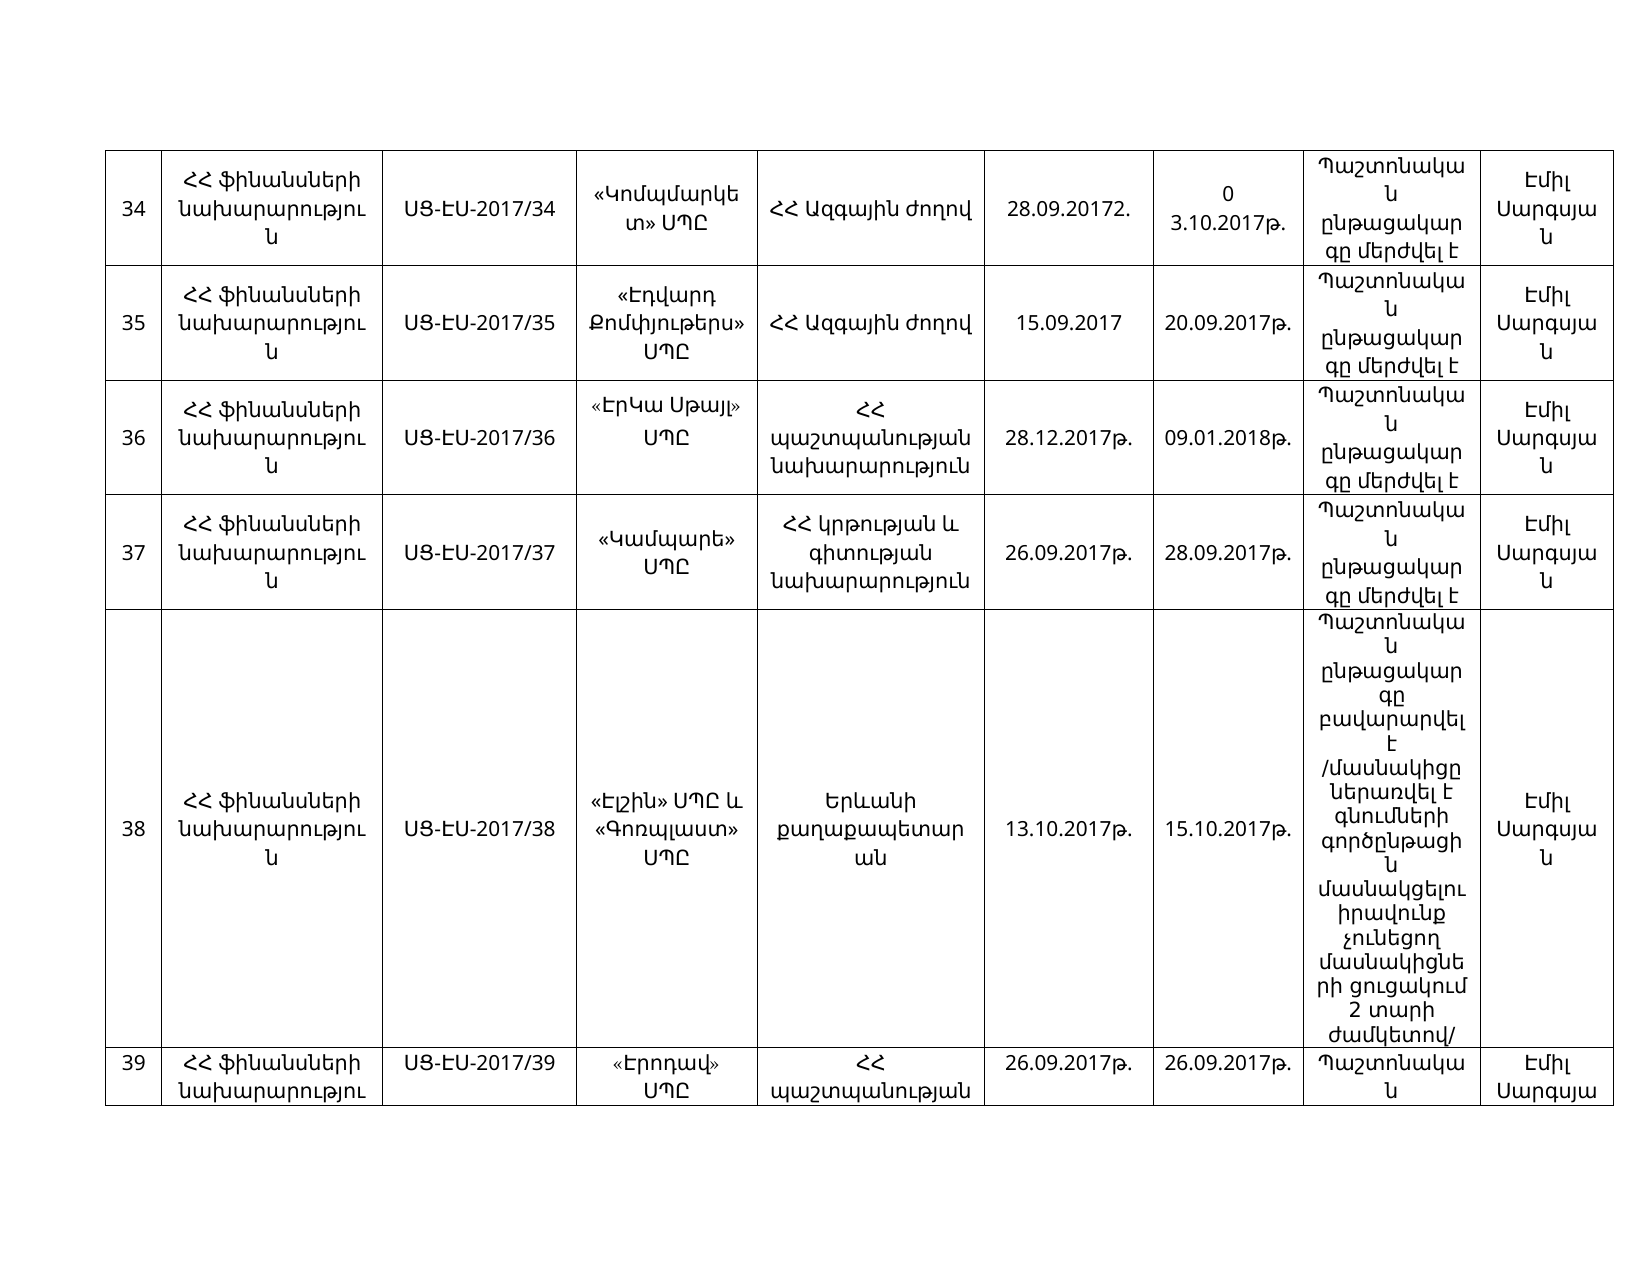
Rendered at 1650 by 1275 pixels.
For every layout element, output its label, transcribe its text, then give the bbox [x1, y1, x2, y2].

table_cell ՍՑ-ԷՍ-2017/34 [383, 151, 576, 265]
table_cell 28.09.2017թ. [1154, 495, 1303, 609]
table_cell Էմիլ Սարգսյան [1481, 381, 1613, 494]
table_cell 26.09.2017թ. [985, 495, 1153, 609]
table_cell Էմիլ Սարգսյան [1481, 1048, 1613, 1105]
table_cell 03.10.2017թ. [1154, 151, 1303, 265]
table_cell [1304, 151, 1480, 265]
table_cell ԷրԿա Սթայլ ՍՊԸ [577, 381, 757, 494]
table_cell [162, 151, 382, 265]
table_cell Էմիլ Սարգսյան [1481, 266, 1613, 379]
table_cell 13.10.2017թ. [985, 610, 1153, 1047]
table_cell 15.09.2017 [985, 266, 1153, 379]
table_cell 35 [106, 266, 161, 379]
table_cell ՀՀ ֆինանսների նախարարություն [162, 266, 382, 379]
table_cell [758, 1048, 984, 1105]
table_cell «Էդվարդ Քոմփյութերս» ՍՊԸ [577, 266, 757, 379]
table_cell ՀՀ ֆինանսների նախարարություն [162, 610, 382, 1047]
table_cell «Կոմպմարկետ» ՍՊԸ [577, 151, 757, 265]
table_cell 09.01.2018թ. [1154, 381, 1303, 494]
table_cell 15.10.2017թ. [1154, 610, 1303, 1047]
table_cell ՀՀ ֆինանսների նախարարություն [162, 381, 382, 494]
table_cell ՍՑ-ԷՍ-2017/35 [383, 266, 576, 379]
table_cell Էմիլ Սարգսյան [1481, 610, 1613, 1047]
table_cell ՀՀ կրթության և գիտության նախարարություն [758, 495, 984, 609]
table_cell 28.09.20172. [985, 151, 1153, 265]
table_cell 26.09.2017թ. [985, 1048, 1153, 1105]
table_cell ՍՑ-ԷՍ-2017/39 [383, 1048, 576, 1105]
table_cell 20.09.2017թ. [1154, 266, 1303, 379]
table_cell Էմիլ Սարգսյան [1481, 151, 1613, 265]
table_cell «Կամպարե» ՍՊԸ [577, 495, 757, 609]
table_cell ՍՑ-ԷՍ-2017/37 [383, 495, 576, 609]
table_cell Պաշտոնական ընթացակարգը մերժվել է [1304, 266, 1480, 379]
table_cell 28.12.2017թ. [985, 381, 1153, 494]
table_cell ՍՑ-ԷՍ-2017/38 [383, 610, 576, 1047]
table_cell Պաշտոնական ընթացակարգը բավարարվել է /մասնակիցը ներառվել է գնումների գործընթացին մասնակցելու իրավունք չունեցող մասնակիցների ցուցակում 2 տարի ժամկետով/ [1304, 610, 1480, 1047]
table_cell ՍՑ-ԷՍ-2017/36 [383, 381, 576, 494]
table_cell Երևանի քաղաքապետարան [758, 610, 984, 1047]
table_cell 37 [106, 495, 161, 609]
table_cell 36 [106, 381, 161, 494]
table_cell ՀՀ պաշտպանության նախարարություն [758, 381, 984, 494]
table_cell 39 [106, 1048, 161, 1105]
table_cell Էմիլ Սարգսյան [1481, 495, 1613, 609]
table_cell 34 [106, 151, 161, 265]
table_cell ՀՀ Ազգային ժողով [758, 151, 984, 265]
table_cell Էրոդավ ՍՊԸ [577, 1048, 757, 1105]
table_cell «Էլշին» ՍՊԸ և «Գոռպլաստ» ՍՊԸ [577, 610, 757, 1047]
table_cell ՀՀ ֆինանսների նախարարություն [162, 495, 382, 609]
table_cell Պաշտոնական ընթացակարգը մերժվել է [1304, 495, 1480, 609]
table_cell 26.09.2017թ. [1154, 1048, 1303, 1105]
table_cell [1304, 1048, 1480, 1105]
table_cell 38 [106, 610, 161, 1047]
table_cell Պաշտոնական ընթացակարգը մերժվել է [1304, 381, 1480, 494]
table_cell ՀՀ Ազգային ժողով [758, 266, 984, 379]
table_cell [162, 1048, 382, 1105]
